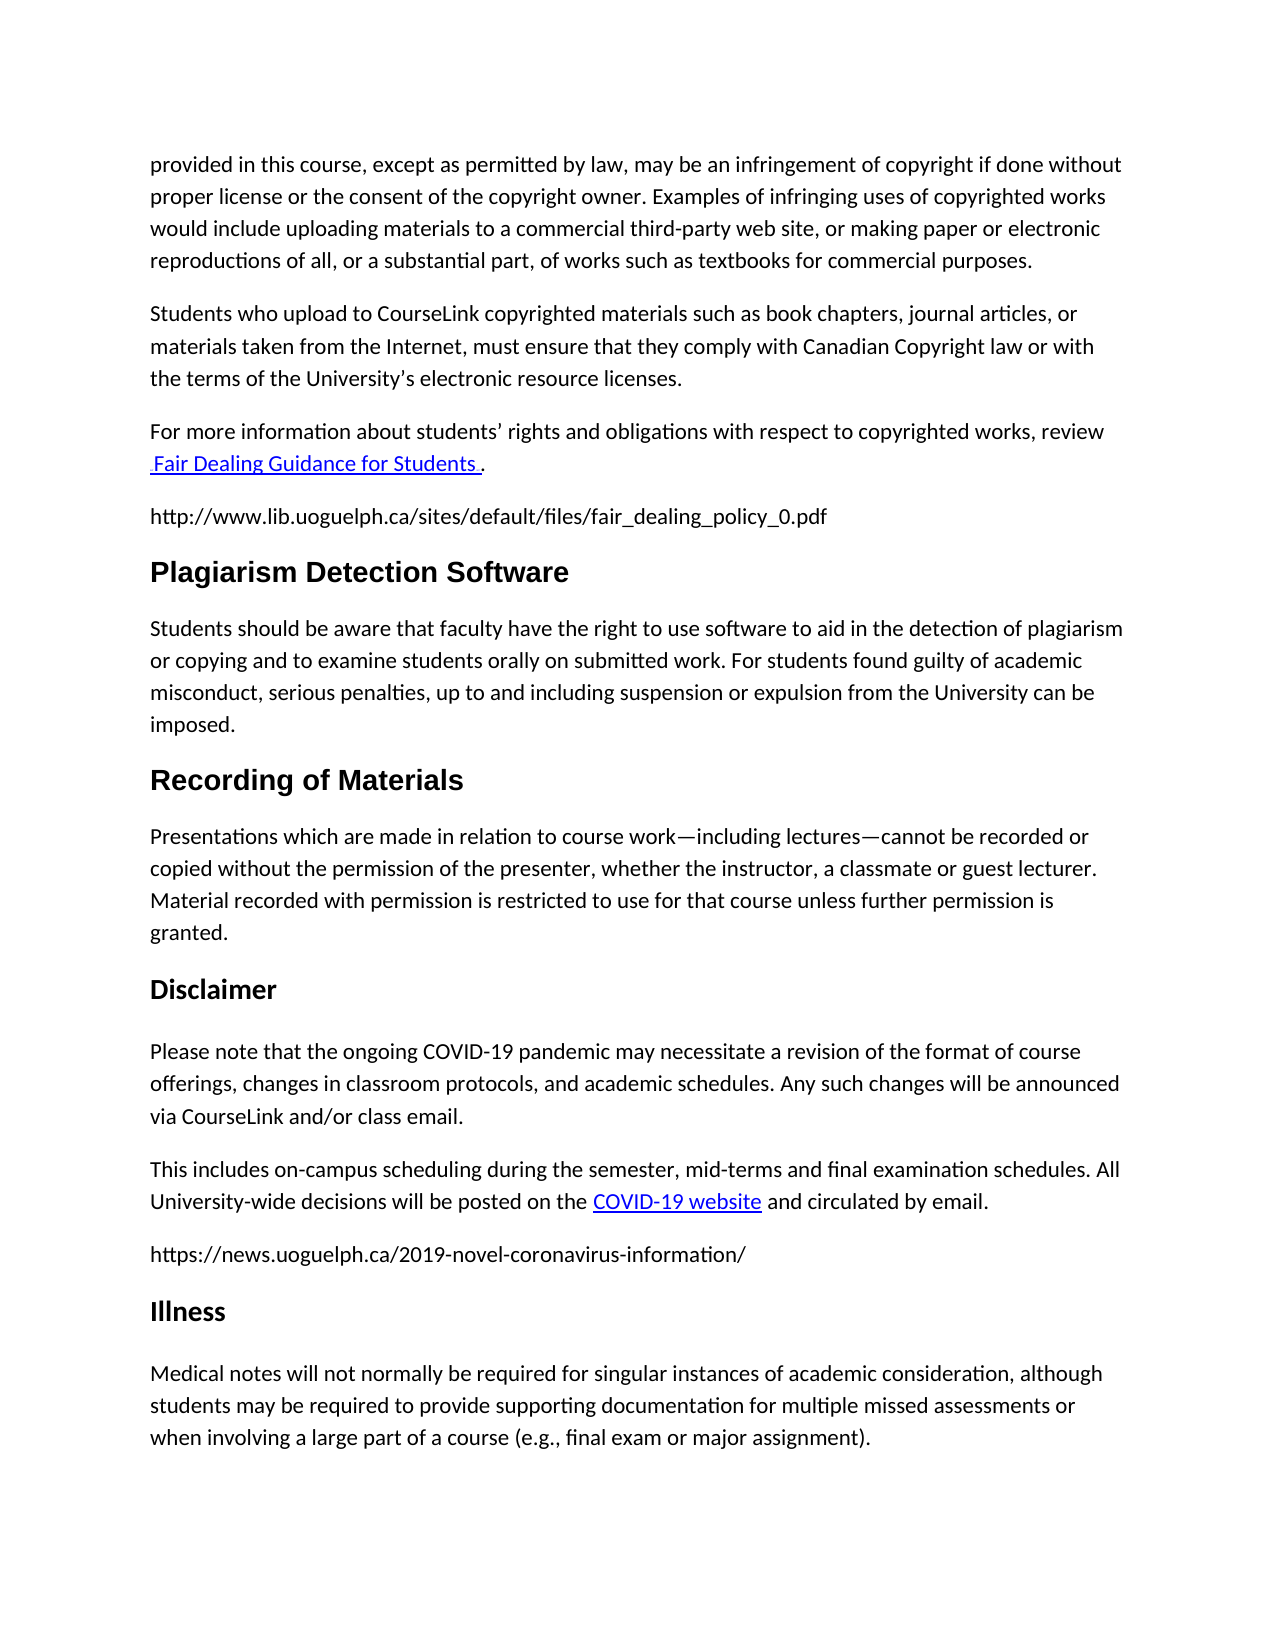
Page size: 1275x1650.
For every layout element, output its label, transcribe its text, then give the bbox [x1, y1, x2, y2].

text Illness [150, 1293, 1125, 1329]
text Students should be aware that faculty have the right to use software to aid in the detection of plagiarism or copying and to examine students orally on submitted work. For students found guilty of academic misconduct, serious penalties, up to and including suspension or expulsion from the University can be imposed. [150, 614, 1125, 738]
text Presentations which are made in relation to course work—including lectures—cannot be recorded or copied without the permission of the presenter, whether the instructor, a classmate or guest lecturer. Material recorded with permission is restricted to use for that course unless further permission is granted. [150, 822, 1125, 946]
subtitle Recording of Materials [150, 763, 1125, 797]
text Students who upload to CourseLink copyrighted materials such as book chapters, journal articles, or materials taken from the Internet, must ensure that they comply with Canadian Copyright law or with the terms of the University’s electronic resource licenses. [150, 299, 1125, 392]
text Disclaimer [150, 971, 1125, 1007]
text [150, 150, 1125, 274]
text For more information about students’ rights and obligations with respect to copyrighted works, review 36TFair Dealing Guidance for Students36T. [150, 417, 1125, 477]
subtitle Plagiarism Detection Software [150, 555, 1125, 589]
text http://www.lib.uoguelph.ca/sites/default/files/fair_dealing_policy_0.pdf [150, 502, 1125, 530]
text This includes on-campus scheduling during the semester, mid-terms and final examination schedules. All University-wide decisions will be posted on the COVID-19 website and circulated by email. [150, 1155, 1125, 1215]
text Medical notes will not normally be required for singular instances of academic consideration, although students may be required to provide supporting documentation for multiple missed assessments or when involving a large part of a course (e.g., final exam or major assignment). [150, 1359, 1125, 1451]
text https://news.uoguelph.ca/2019-novel-coronavirus-information/ [150, 1240, 1125, 1268]
text Please note that the ongoing COVID-19 pandemic may necessitate a revision of the format of course offerings, changes in classroom protocols, and academic schedules. Any such changes will be announced via CourseLink and/or class email. [150, 1037, 1125, 1130]
